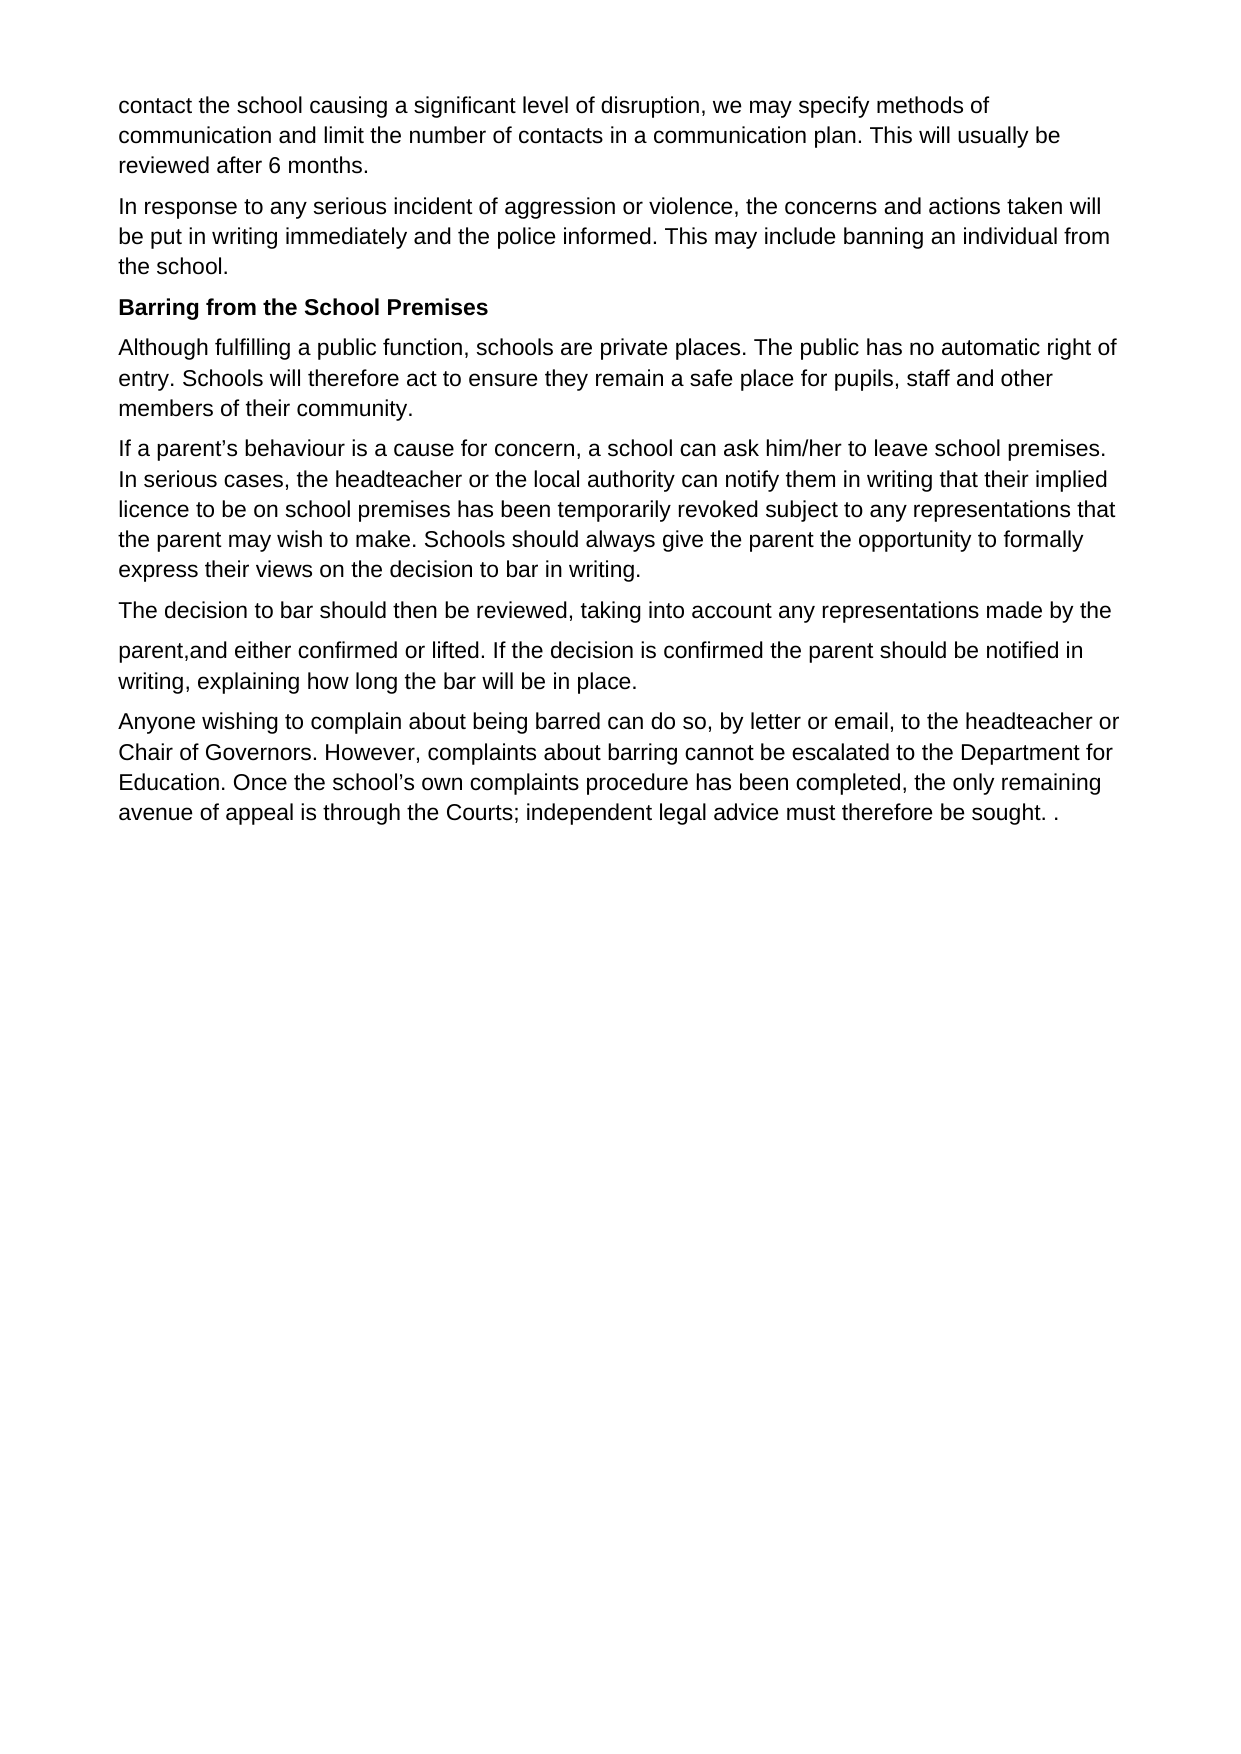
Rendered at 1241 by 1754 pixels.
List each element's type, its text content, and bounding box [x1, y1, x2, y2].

text Although fulfilling a public function, schools are private places. The public has no automatic right of entry. Schools will therefore act to ensure they remain a safe place for pupils, staff and other members of their community. [118, 334, 1122, 421]
text Barring from the School Premises [118, 294, 1122, 320]
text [118, 92, 1122, 178]
text parent,and either confirmed or lifted. If the decision is confirmed the parent should be notified in writing, explaining how long the bar will be in place. [118, 637, 1122, 694]
text If a parent’s behaviour is a cause for concern, a school can ask him/her to leave school premises. In serious cases, the headteacher or the local authority can notify them in writing that their implied licence to be on school premises has been temporarily revoked subject to any representations that the parent may wish to make. Schools should always give the parent the opportunity to formally express their views on the decision to bar in writing. [118, 435, 1122, 582]
text In response to any serious incident of aggression or violence, the concerns and actions taken will be put in writing immediately and the police informed. This may include banning an individual from the school. [118, 193, 1122, 279]
text The decision to bar should then be reviewed, taking into account any representations made by the [118, 597, 1122, 623]
text Anyone wishing to complain about being barred can do so, by letter or email, to the headteacher or Chair of Governors. However, complaints about barring cannot be escalated to the Department for Education. Once the school’s own complaints procedure has been completed, the only remaining avenue of appeal is through the Courts; independent legal advice must therefore be sought. . [118, 708, 1122, 825]
